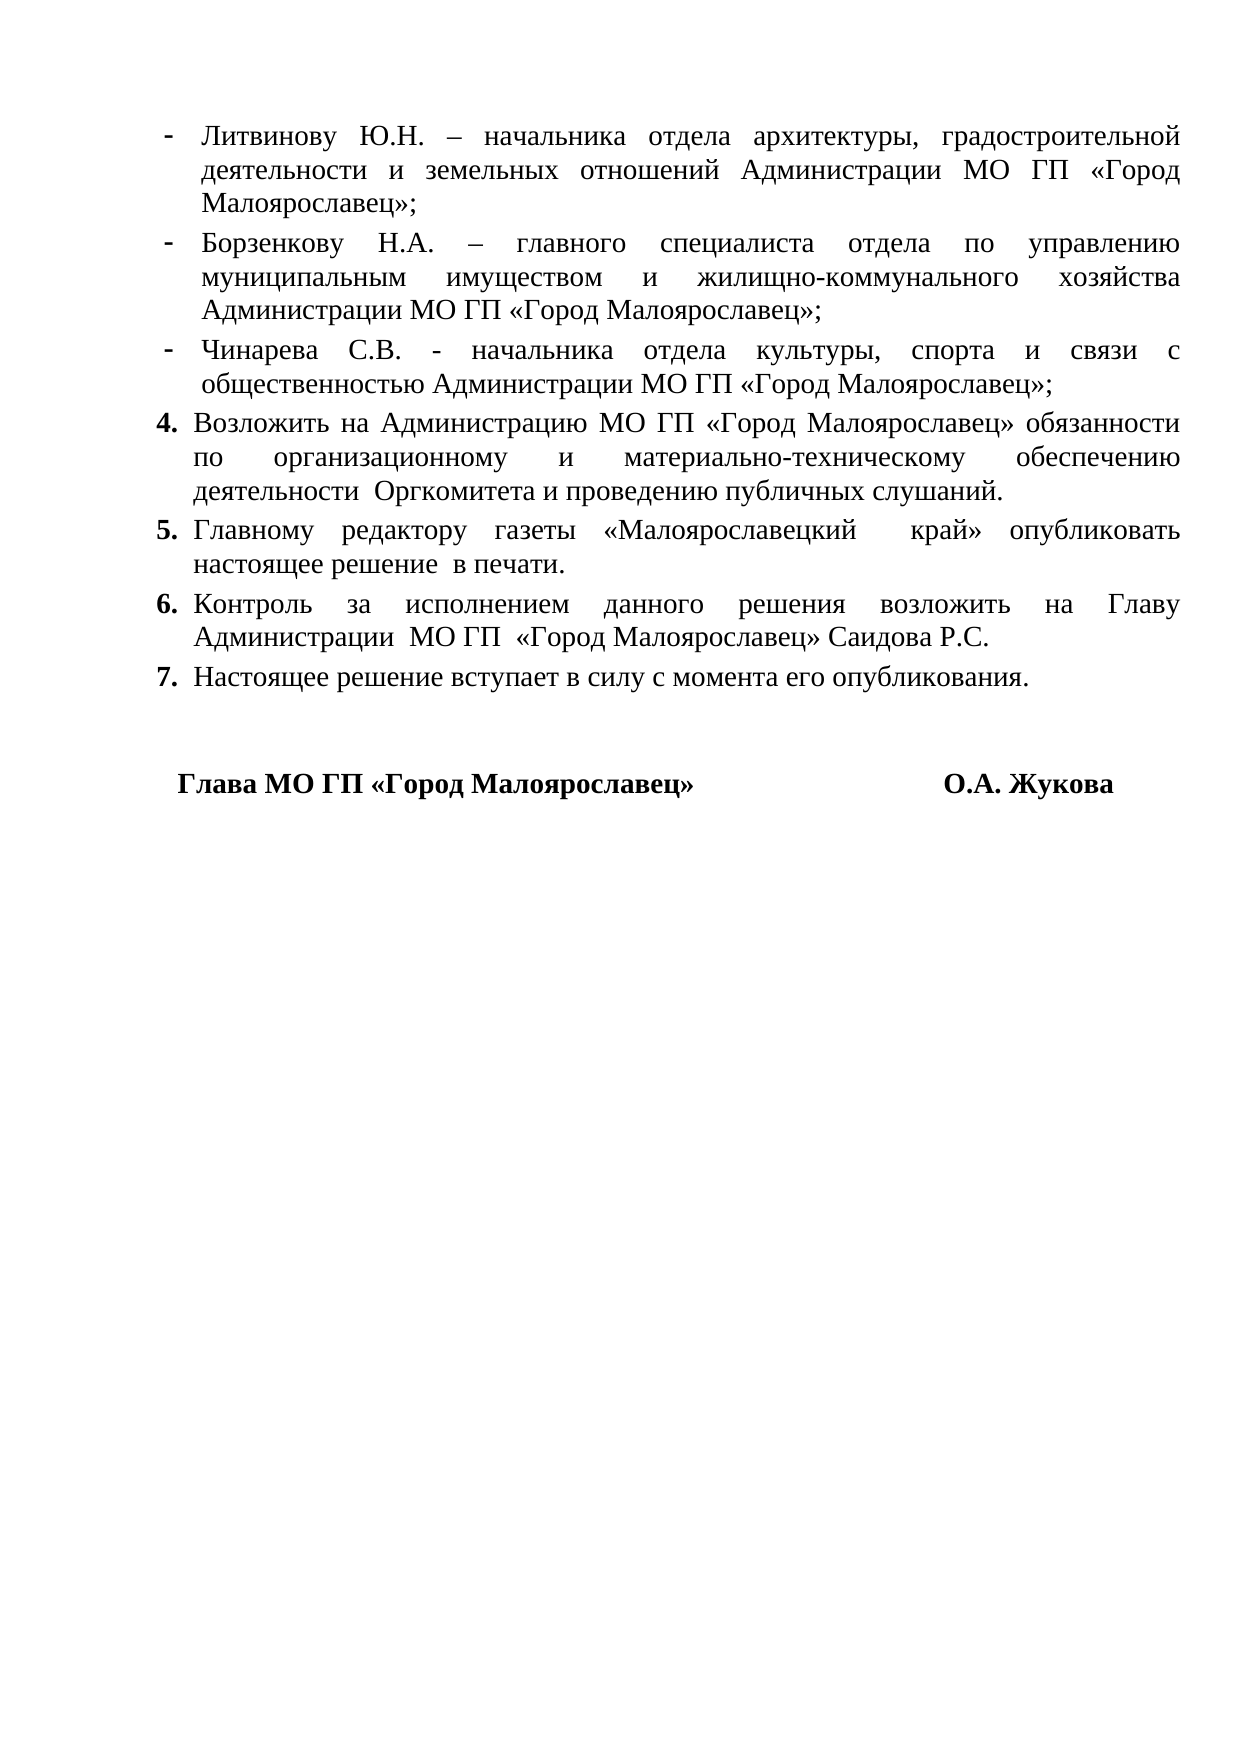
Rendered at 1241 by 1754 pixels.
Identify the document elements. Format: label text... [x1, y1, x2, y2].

text Глава МО ГП «Город Малоярославец» О.А. Жукова [118, 766, 1181, 799]
list Литвинову Ю.Н. – начальника отдела архитектуры, градостроительной деятельности и земельных отношений Администрации МО ГП «Город Малоярославец»; [164, 118, 1181, 219]
list Чинарева С.В. - начальника отдела культуры, спорта и связи с общественностью Администрации МО ГП «Город Малоярославец»; [164, 332, 1181, 399]
list Контроль за исполнением данного решения возложить на Главу Администрации МО ГП «Город Малоярославец» Саидова Р.С. [156, 586, 1181, 653]
list Возложить на Администрацию МО ГП «Город Малоярославец» обязанности по организационному и материально-техническому обеспечению деятельности Оргкомитета и проведению публичных слушаний. [156, 406, 1181, 506]
list Главному редактору газеты «Малоярославецкий край» опубликовать настоящее решение в печати. [156, 512, 1181, 579]
list Борзенкову Н.А. – главного специалиста отдела по управлению муниципальным имуществом и жилищно-коммунального хозяйства Администрации МО ГП «Город Малоярославец»; [164, 225, 1181, 326]
list Настоящее решение вступает в силу с момента его опубликования. [156, 659, 1181, 693]
